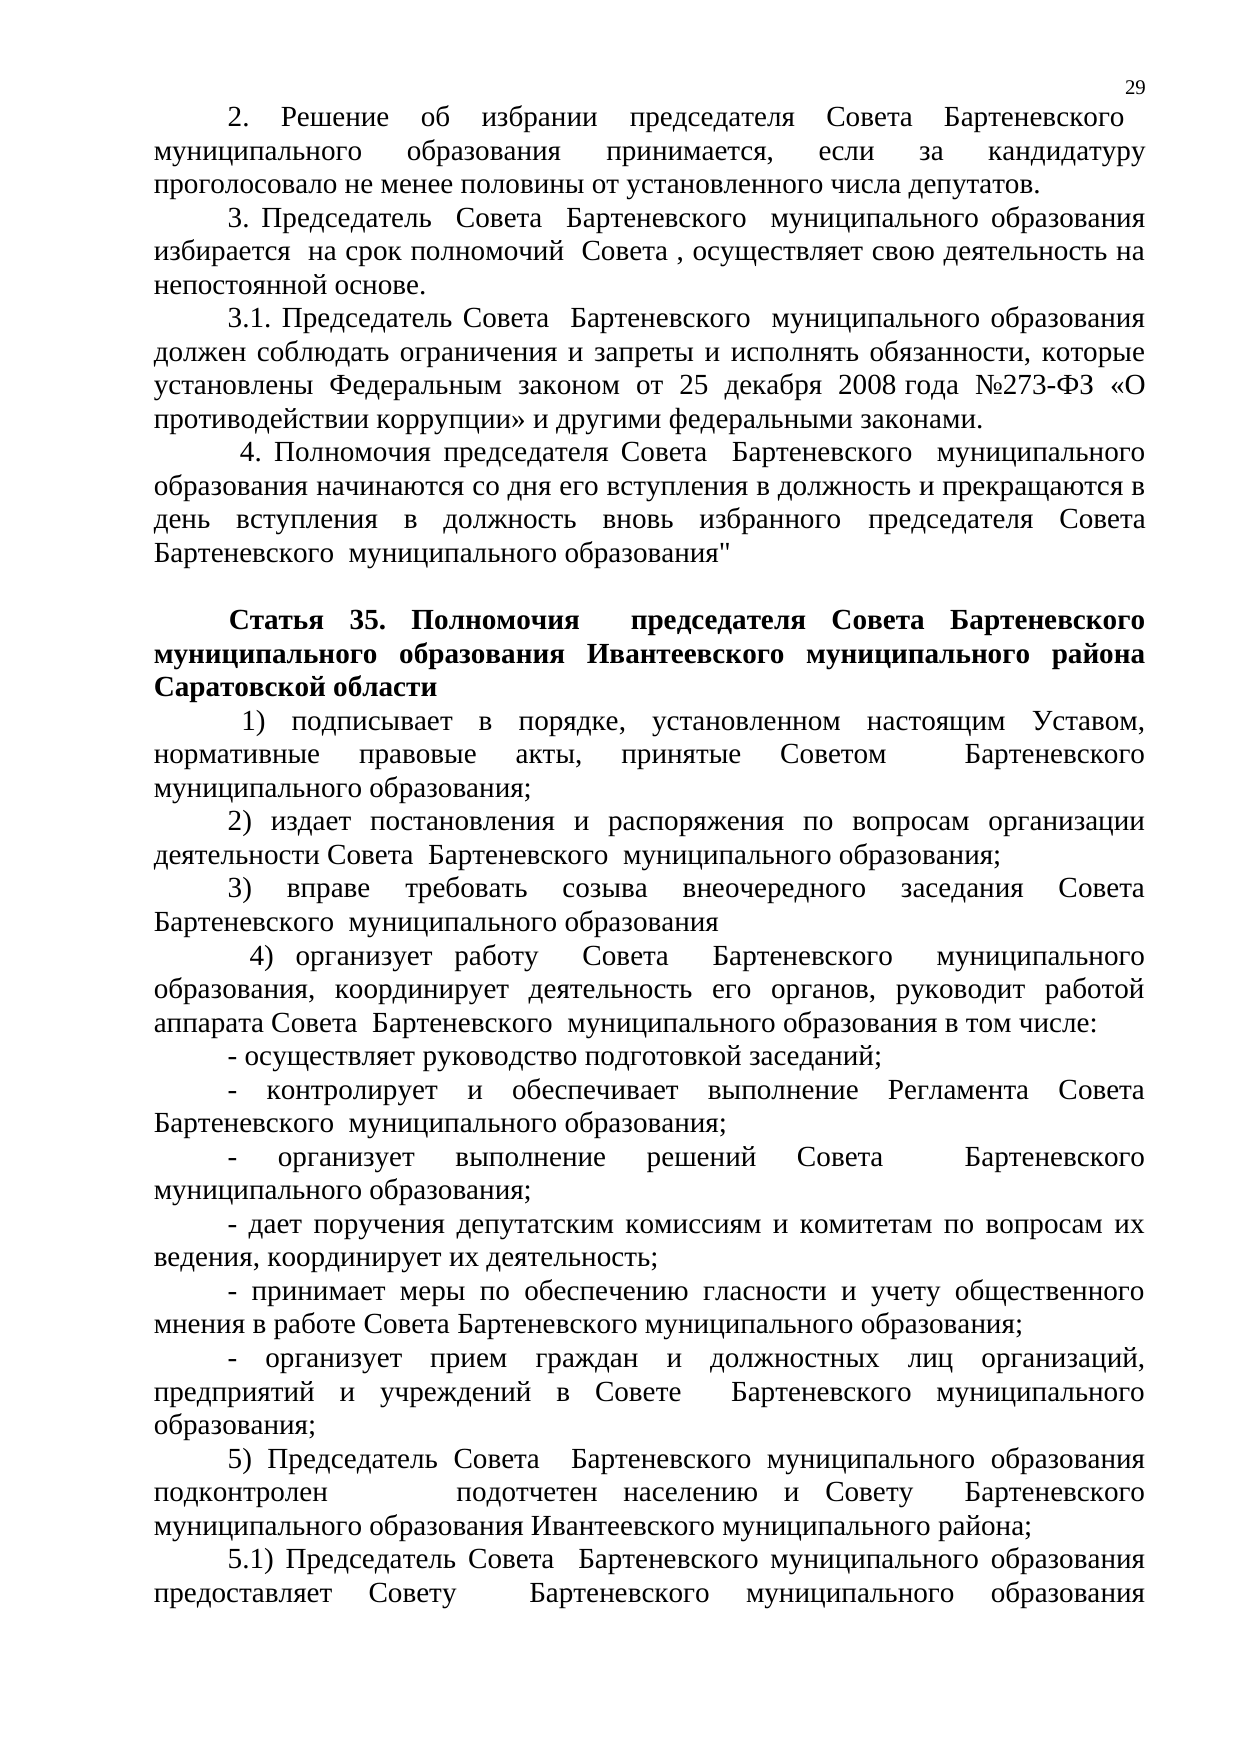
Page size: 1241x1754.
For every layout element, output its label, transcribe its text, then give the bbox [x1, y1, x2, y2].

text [153, 1541, 1146, 1608]
text - контролирует и обеспечивает выполнение Регламента Совета Бартеневского муниципального образования; [153, 1072, 1146, 1139]
text - осуществляет руководство подготовкой заседаний; [153, 1038, 1146, 1072]
text Статья 35. Полномочия председателя Совета Бартеневского муниципального образования Ивантеевского муниципального района Саратовской области [153, 602, 1146, 703]
text 4. Полномочия председателя Совета Бартеневского муниципального образования начинаются со дня его вступления в должность и прекращаются в день вступления в должность вновь избранного председателя Совета Бартеневского муниципального образования" [153, 434, 1146, 569]
text - организует выполнение решений Совета Бартеневского муниципального образования; [153, 1139, 1146, 1206]
text - дает поручения депутатским комиссиям и комитетам по вопросам их ведения, координирует их деятельность; [153, 1206, 1146, 1273]
text 3) вправе требовать созыва внеочередного заседания Совета Бартеневского муниципального образования [153, 871, 1146, 938]
text - принимает меры по обеспечению гласности и учету общественного мнения в работе Совета Бартеневского муниципального образования; [153, 1273, 1146, 1340]
text 1) подписывает в порядке, установленном настоящим Уставом, нормативные правовые акты, принятые Советом Бартеневского муниципального образования; [153, 703, 1146, 803]
text 4) организует работу Совета Бартеневского муниципального образования, координирует деятельность его органов, руководит работой аппарата Совета Бартеневского муниципального образования в том числе: [153, 938, 1146, 1038]
text 2. Решение об избрании председателя Совета Бартеневского муниципального образования принимается, если за кандидатуру проголосовало не менее половины от установленного числа депутатов. [153, 99, 1146, 200]
text 3.1. Председатель Совета Бартеневского муниципального образования должен соблюдать ограничения и запреты и исполнять обязанности, которые установлены Федеральным законом от 25 декабря 2008 года №273-ФЗ «О противодействии коррупции» и другими федеральными законами. [153, 300, 1146, 434]
text 5) Председатель Совета Бартеневского муниципального образования подконтролен подотчетен населению и Совету Бартеневского муниципального образования Ивантеевского муниципального района; [153, 1441, 1146, 1541]
text 2) издает постановления и распоряжения по вопросам организации деятельности Совета Бартеневского муниципального образования; [153, 803, 1146, 871]
text 3. Председатель Совета Бартеневского муниципального образования избирается на срок полномочий Совета , осуществляет свою деятельность на непостоянной основе. [153, 200, 1146, 300]
text - организует прием граждан и должностных лиц организаций, предприятий и учреждений в Совете Бартеневского муниципального образования; [153, 1340, 1146, 1441]
